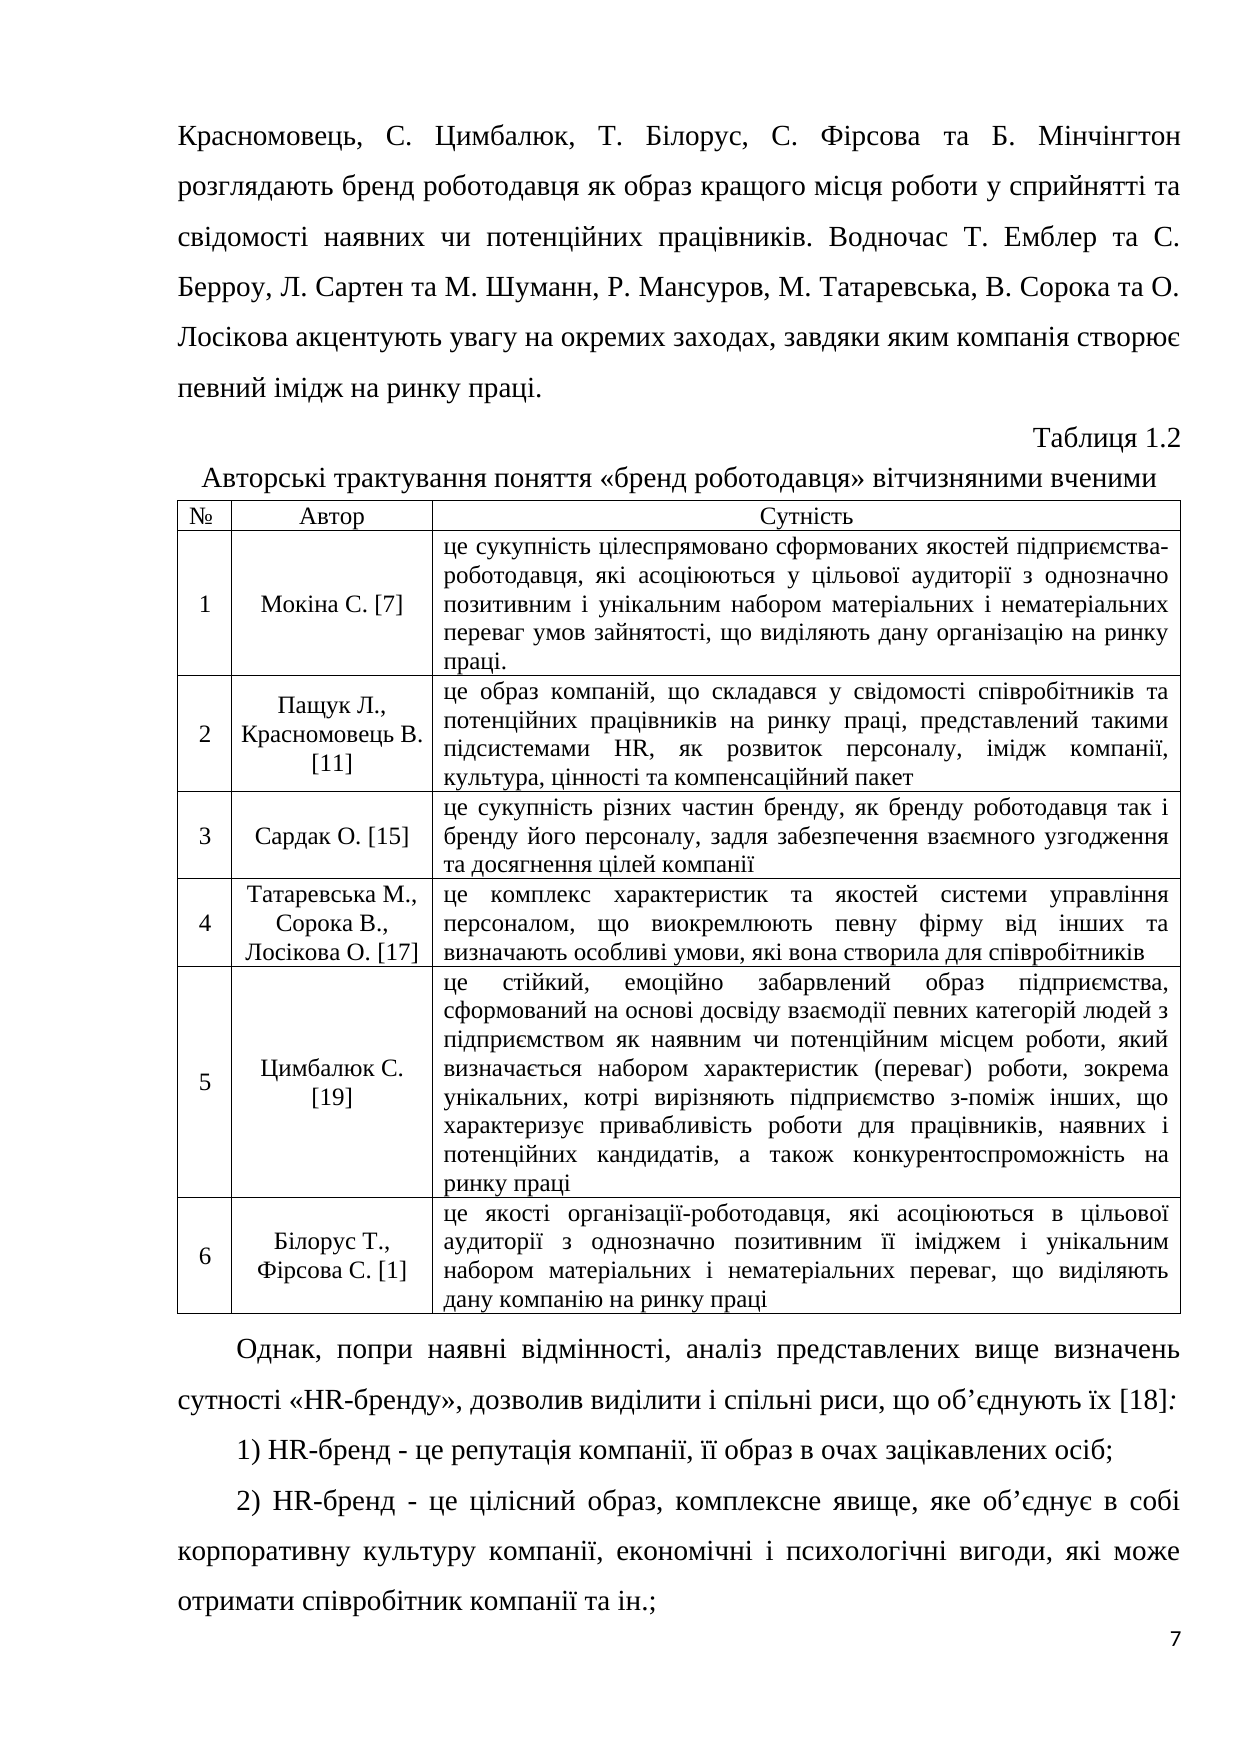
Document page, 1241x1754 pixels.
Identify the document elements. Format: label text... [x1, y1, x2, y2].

table_cell Білорус Т., Фірсова С. [1] [232, 1198, 432, 1313]
table_cell 1 [178, 531, 231, 675]
text 1) HR-бренд - це репутація компанії, її образ в очах зацікавлених осіб; [177, 1432, 1181, 1466]
text Таблиця 1.2 [177, 420, 1181, 453]
table_cell це сукупність цілеспрямовано сформованих якостей підприємства-роботодавця, які асоціюються у цільової аудиторії з однозначно позитивним і унікальним набором матеріальних і нематеріальних переваг умов зайнятості, що виділяють дану організацію на ринку праці. [433, 531, 1180, 675]
table_cell Мокіна С. [7] [232, 531, 432, 675]
table_header Автор [232, 501, 432, 530]
table_cell це якості організації-роботодавця, які асоціюються в цільової аудиторії з однозначно позитивним її іміджем і унікальним набором матеріальних і нематеріальних переваг, що виділяють дану компанію на ринку праці [433, 1198, 1180, 1313]
table_header № [178, 501, 231, 530]
table_cell це сукупність різних частин бренду, як бренду роботодавця так і бренду його персоналу, задля забезпечення взаємного узгодження та досягнення цілей компанії [433, 792, 1180, 878]
table_cell Пащук Л., Красномовець В. [11] [232, 676, 432, 791]
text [177, 118, 1181, 403]
text 2) HR-бренд - це цілісний образ, комплексне явище, яке об’єднує в собі корпоративну культуру компанії, економічні і психологічні вигоди, які може отримати співробітник компанії та ін.; [177, 1483, 1181, 1617]
text Авторські трактування поняття «бренд роботодавця» вітчизняними вченими [177, 460, 1181, 494]
table_cell Татаревська М., Сорока В., Лосікова О. [17] [232, 879, 432, 966]
table_header Сутність [433, 501, 1180, 530]
table_cell 5 [178, 967, 231, 1197]
table_cell Цимбалюк С. [19] [232, 967, 432, 1197]
text Однак, попри наявні відмінності, аналіз представлених вище визначень сутності «HR-бренду», дозволив виділити і спільні риси, що об’єднують їх [18]: [177, 1332, 1181, 1416]
table_cell 2 [178, 676, 231, 791]
table_cell це образ компаній, що складався у свідомості співробітників та потенційних працівників на ринку праці, представлений такими підсистемами HR, як розвиток персоналу, імідж компанії, культура, цінності та компенсаційний пакет [433, 676, 1180, 791]
table_cell 4 [178, 879, 231, 966]
table_cell 6 [178, 1198, 231, 1313]
table_cell це комплекс характеристик та якостей системи управління персоналом, що виокремлюють певну фірму від інших та визначають особливі умови, які вона створила для співробітників [433, 879, 1180, 966]
table_cell 3 [178, 792, 231, 878]
table_cell це стійкий, емоційно забарвлений образ підприємства, сформований на основі досвіду взаємодії певних категорій людей з підприємством як наявним чи потенційним місцем роботи, який визначається набором характеристик (переваг) роботи, зокрема унікальних, котрі вирізняють підприємство з-поміж інших, що характеризує привабливість роботи для працівників, наявних і потенційних кандидатів, а також конкурентоспроможність на ринку праці [433, 967, 1180, 1197]
table_cell Сардак О. [15] [232, 792, 432, 878]
